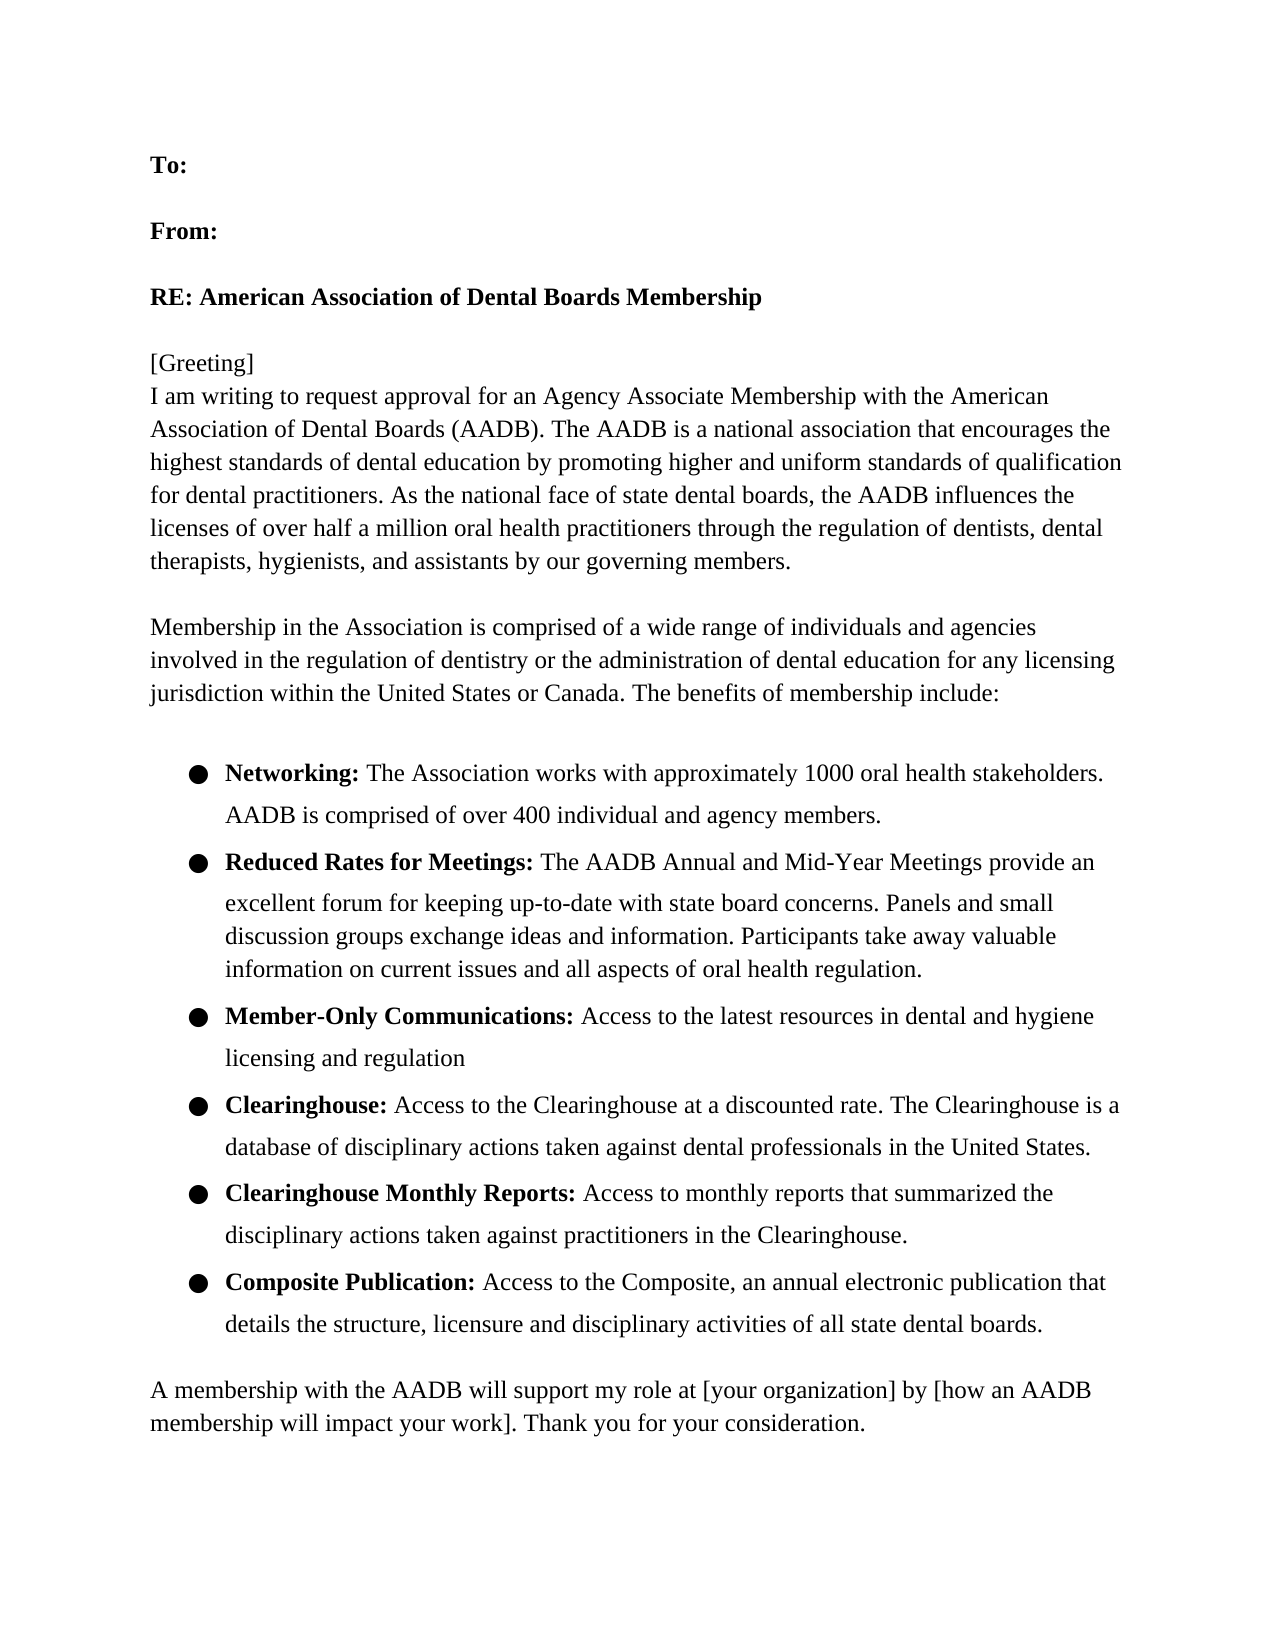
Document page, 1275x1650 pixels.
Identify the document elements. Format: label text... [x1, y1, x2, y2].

list Member-Only Communications: Access to the latest resources in dental and hygiene licensing and regulation [187, 987, 1125, 1072]
list Clearinghouse Monthly Reports: Access to monthly reports that summarized the disciplinary actions taken against practitioners in the Clearinghouse. [187, 1164, 1125, 1249]
text To: [150, 150, 1125, 179]
text From: [150, 216, 1125, 245]
list Reduced Rates for Meetings: The AADB Annual and Mid-Year Meetings provide an excellent forum for keeping up-to-date with state board concerns. Panels and small discussion groups exchange ideas and information. Participants take away valuable information on current issues and all aspects of oral health regulation. [187, 833, 1125, 983]
list Composite Publication: Access to the Composite, an annual electronic publication that details the structure, licensure and disciplinary activities of all state dental boards. [187, 1253, 1125, 1337]
text A membership with the AADB will support my role at [your organization] by [how an AADB membership will impact your work]. Thank you for your consideration. [150, 1375, 1125, 1436]
text Membership in the Association is comprised of a wide range of individuals and agencies involved in the regulation of dentistry or the administration of dental education for any licensing jurisdiction within the United States or Canada. The benefits of membership include: [150, 612, 1125, 707]
list Clearinghouse: Access to the Clearinghouse at a discounted rate. The Clearinghouse is a database of disciplinary actions taken against dental professionals in the United States. [187, 1076, 1125, 1160]
list Networking: The Association works with approximately 1000 oral health stakeholders. AADB is comprised of over 400 individual and agency members. [187, 744, 1125, 829]
text [Greeting] [150, 348, 1125, 377]
text RE: American Association of Dental Boards Membership [150, 282, 1125, 311]
text I am writing to request approval for an Agency Associate Membership with the American Association of Dental Boards (AADB). The AADB is a national association that encourages the highest standards of dental education by promoting higher and uniform standards of qualification for dental practitioners. As the national face of state dental boards, the AADB influences the licenses of over half a million oral health practitioners through the regulation of dentists, dental therapists, hygienists, and assistants by our governing members. [150, 381, 1125, 575]
